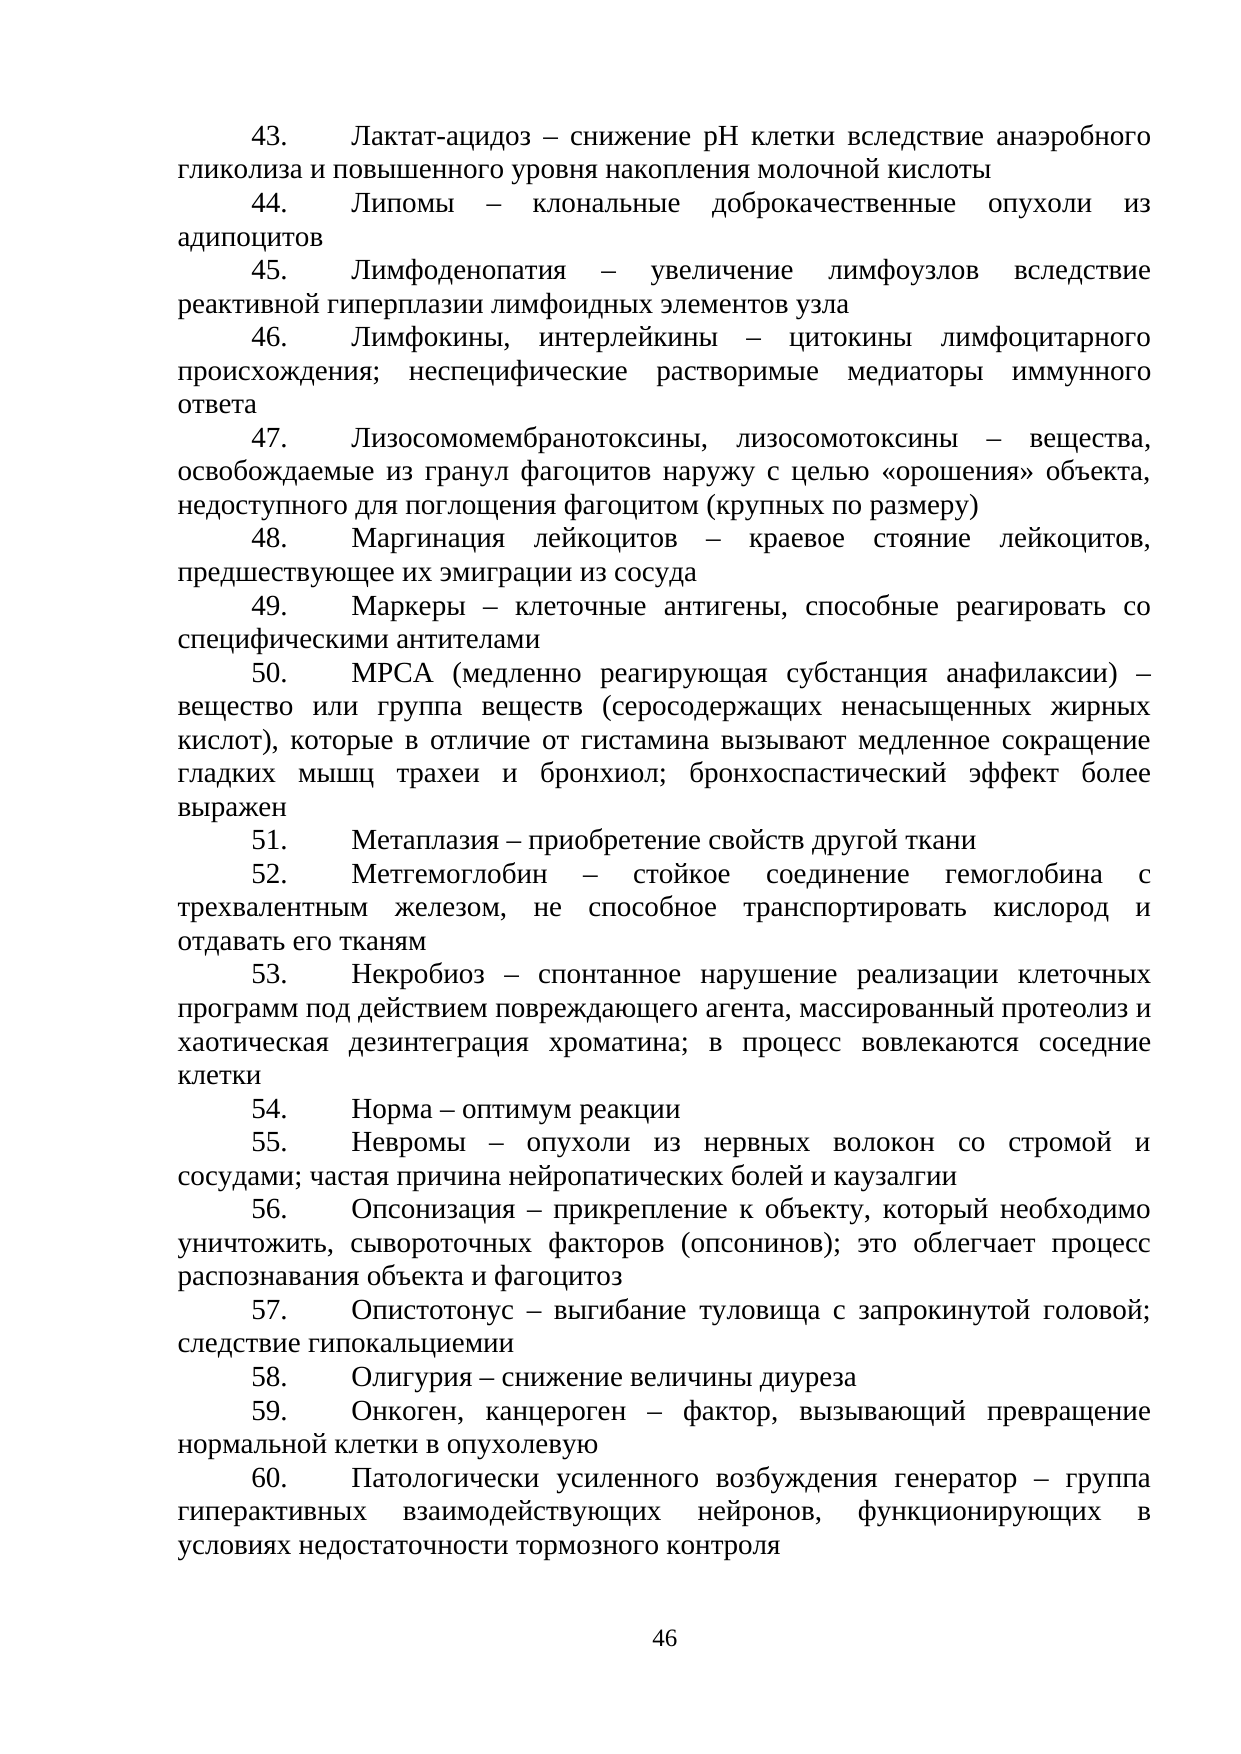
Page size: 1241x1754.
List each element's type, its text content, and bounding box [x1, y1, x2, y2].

list Липомы – клональные доброкачественные опухоли из адипоцитов [177, 185, 1152, 252]
list Маргинация лейкоцитов – краевое стояние лейкоцитов, предшествующее их эмиграции из сосуда [177, 521, 1152, 588]
list Лимфокины, интерлейкины – цитокины лимфоцитарного происхождения; неспецифические растворимые медиаторы иммунного ответа [177, 319, 1152, 420]
list Лизосомомембранотоксины, лизосомотоксины – вещества, освобождаемые из гранул фагоцитов наружу с целью «орошения» объекта, недоступного для поглощения фагоцитом (крупных по размеру) [177, 420, 1152, 521]
list Лактат-ацидоз – снижение рН клетки вследствие анаэробного гликолиза и повышенного уровня накопления молочной кислоты [177, 118, 1152, 185]
list Невромы – опухоли из нервных волокон со стромой и сосудами; частая причина нейропатических болей и каузалгии [177, 1124, 1152, 1191]
list Метгемоглобин – стойкое соединение гемоглобина с трехвалентным железом, не способное транспортировать кислород и отдавать его тканям [177, 856, 1152, 957]
list Лимфоденопатия – увеличение лимфоузлов вследствие реактивной гиперплазии лимфоидных элементов узла [177, 252, 1152, 319]
list Онкоген, канцероген – фактор, вызывающий превращение нормальной клетки в опухолевую [177, 1393, 1152, 1460]
list Метаплазия – приобретение свойств другой ткани [177, 822, 1152, 856]
list Опсонизация – прикрепление к объекту, который необходимо уничтожить, сывороточных факторов (опсонинов); это облегчает процесс распознавания объекта и фагоцитоз [177, 1191, 1152, 1292]
list Маркеры – клеточные антигены, способные реагировать со специфическими антителами [177, 588, 1152, 655]
list Норма – оптимум реакции [177, 1091, 1152, 1124]
list Опистотонус – выгибание туловища с запрокинутой головой; следствие гипокальциемии [177, 1292, 1152, 1359]
list Патологически усиленного возбуждения генератор – группа гиперактивных взаимодействующих нейронов, функционирующих в условиях недостаточности тормозного контроля [177, 1460, 1152, 1560]
list Некробиоз – спонтанное нарушение реализации клеточных программ под действием повреждающего агента, массированный протеолиз и хаотическая дезинтеграция хроматина; в процесс вовлекаются соседние клетки [177, 957, 1152, 1091]
list Олигурия – снижение величины диуреза [177, 1359, 1152, 1393]
list МРСА (медленно реагирующая субстанция анафилаксии) – вещество или группа веществ (серосодержащих ненасыщенных жирных кислот), которые в отличие от гистамина вызывают медленное сокращение гладких мышц трахеи и бронхиол; бронхоспастический эффект более выражен [177, 655, 1152, 822]
